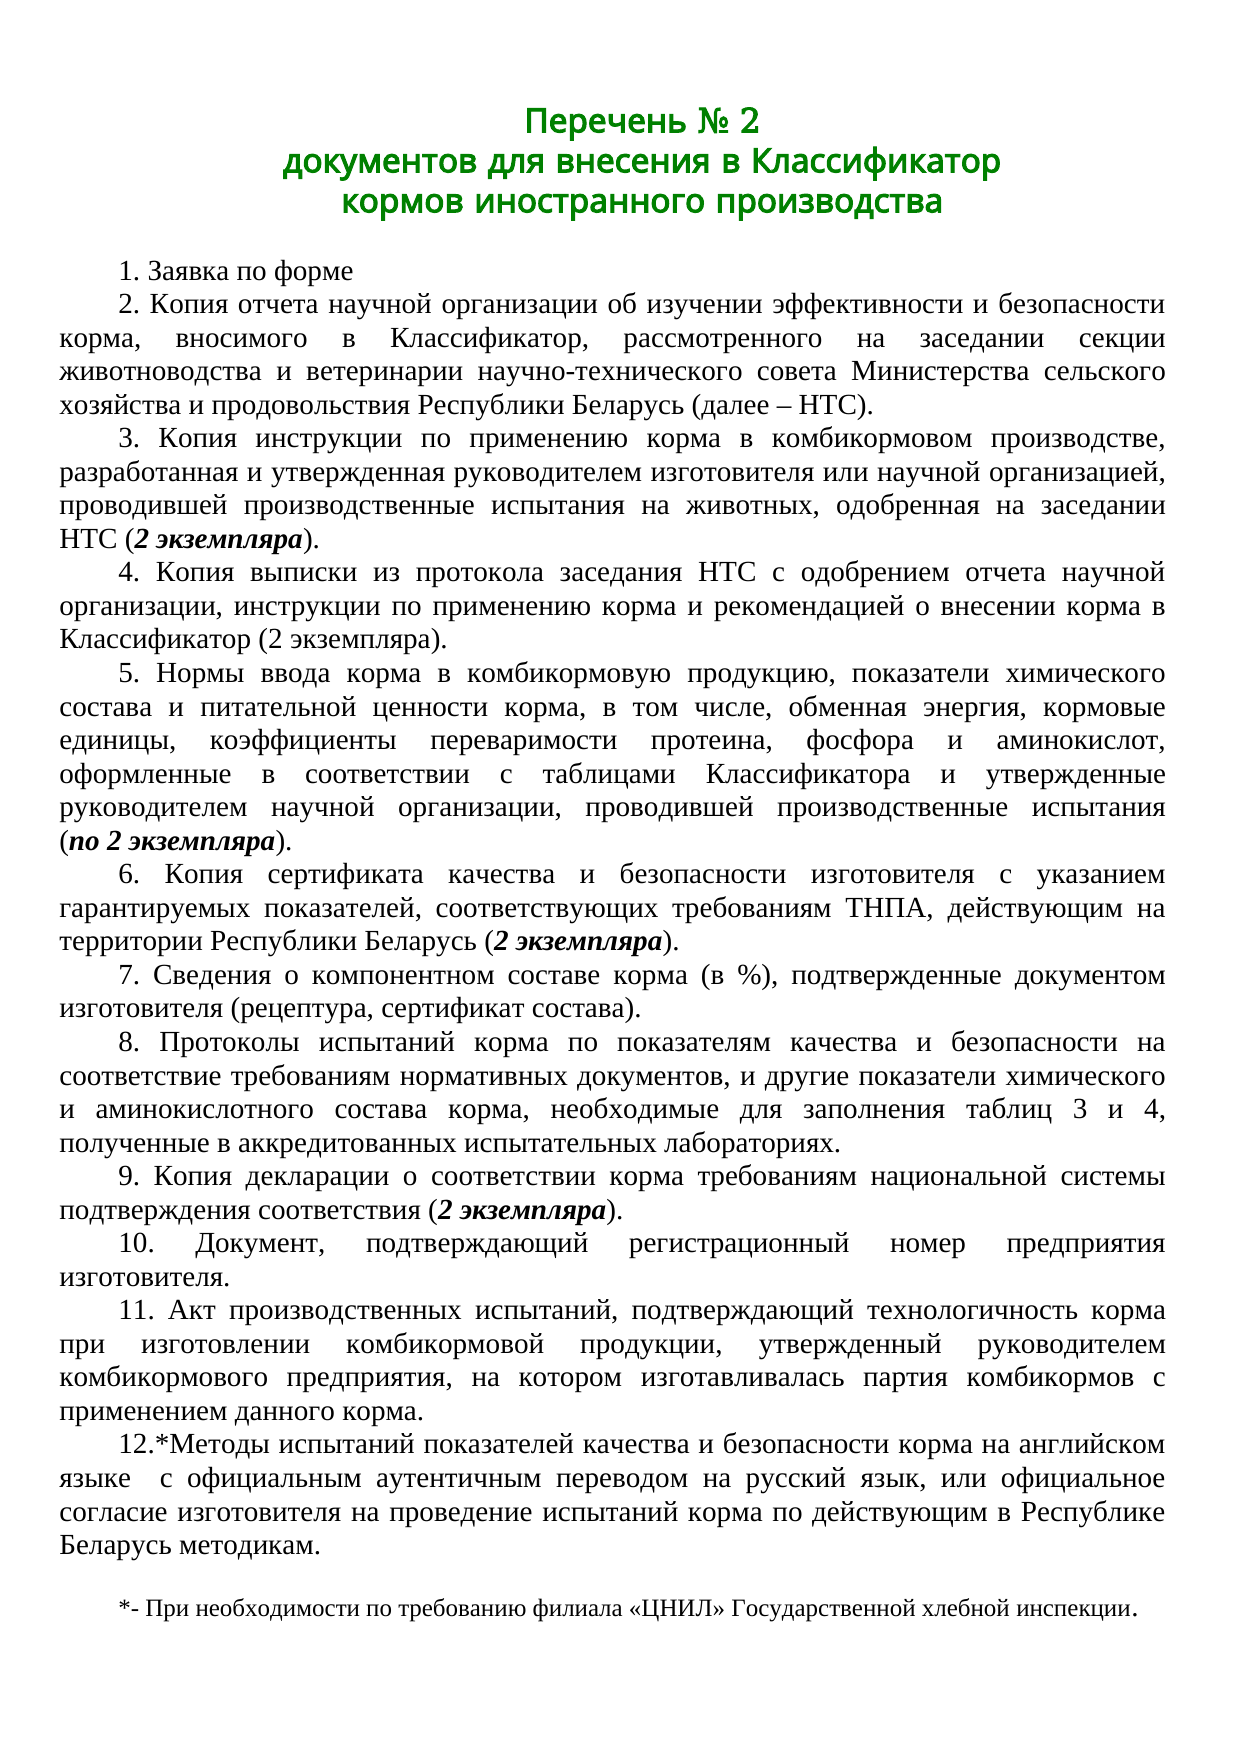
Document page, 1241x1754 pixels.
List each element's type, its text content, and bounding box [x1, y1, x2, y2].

list 12.*Методы испытаний показателей качества и безопасности корма на английском языке с официальным аутентичным переводом на русский язык, или официальное согласие изготовителя на проведение испытаний корма по действующим в Республике Беларусь методикам. [59, 1427, 1167, 1561]
text кормов иностранного производства [59, 179, 1167, 219]
list 3. Копия инструкции по применению корма в комбикормовом производстве, разработанная и утвержденная руководителем изготовителя или научной организацией, проводившей производственные испытания на животных, одобренная на заседании НТС (2 экземпляра). [59, 420, 1167, 554]
list 11. Акт производственных испытаний, подтверждающий технологичность корма при изготовлении комбикормовой продукции, утвержденный руководителем комбикормового предприятия, на котором изготавливалась партия комбикормов с применением данного корма. [59, 1292, 1167, 1427]
text документов для внесения в Классификатор [59, 139, 1167, 179]
list 1. Заявка по форме [59, 253, 1167, 286]
list *- При необходимости по требованию филиала «ЦНИЛ» Государственной хлебной инспекции. [59, 1589, 1167, 1623]
text Перечень № 2 [59, 99, 1167, 139]
list 10. Документ, подтверждающий регистрационный номер предприятия изготовителя. [59, 1225, 1167, 1292]
list 7. Сведения о компонентном составе корма (в %), подтвержденные документом изготовителя (рецептура, сертификат состава). [59, 957, 1167, 1024]
list 4. Копия выписки из протокола заседания НТС с одобрением отчета научной организации, инструкции по применению корма и рекомендацией о внесении корма в Классификатор (2 экземпляра). [59, 554, 1167, 655]
list 2. Копия отчета научной организации об изучении эффективности и безопасности корма, вносимого в Классификатор, рассмотренного на заседании секции животноводства и ветеринарии научно-технического совета Министерства сельского хозяйства и продовольствия Республики Беларусь (далее – НТС). [59, 286, 1167, 420]
list 6. Копия сертификата качества и безопасности изготовителя с указанием гарантируемых показателей, соответствующих требованиям ТНПА, действующим на территории Республики Беларусь (2 экземпляра). [59, 856, 1167, 957]
list 5. Нормы ввода корма в комбикормовую продукцию, показатели химического состава и питательной ценности корма, в том числе, обменная энергия, кормовые единицы, коэффициенты переваримости протеина, фосфора и аминокислот, оформленные в соответствии с таблицами Классификатора и утвержденные руководителем научной организации, проводившей производственные испытания (по 2 экземпляра). [59, 655, 1167, 856]
list 9. Копия декларации о соответствии корма требованиям национальной системы подтверждения соответствия (2 экземпляра). [59, 1158, 1167, 1225]
list 8. Протоколы испытаний корма по показателям качества и безопасности на соответствие требованиям нормативных документов, и другие показатели химического и аминокислотного состава корма, необходимые для заполнения таблиц 3 и 4, полученные в аккредитованных испытательных лабораториях. [59, 1024, 1167, 1158]
